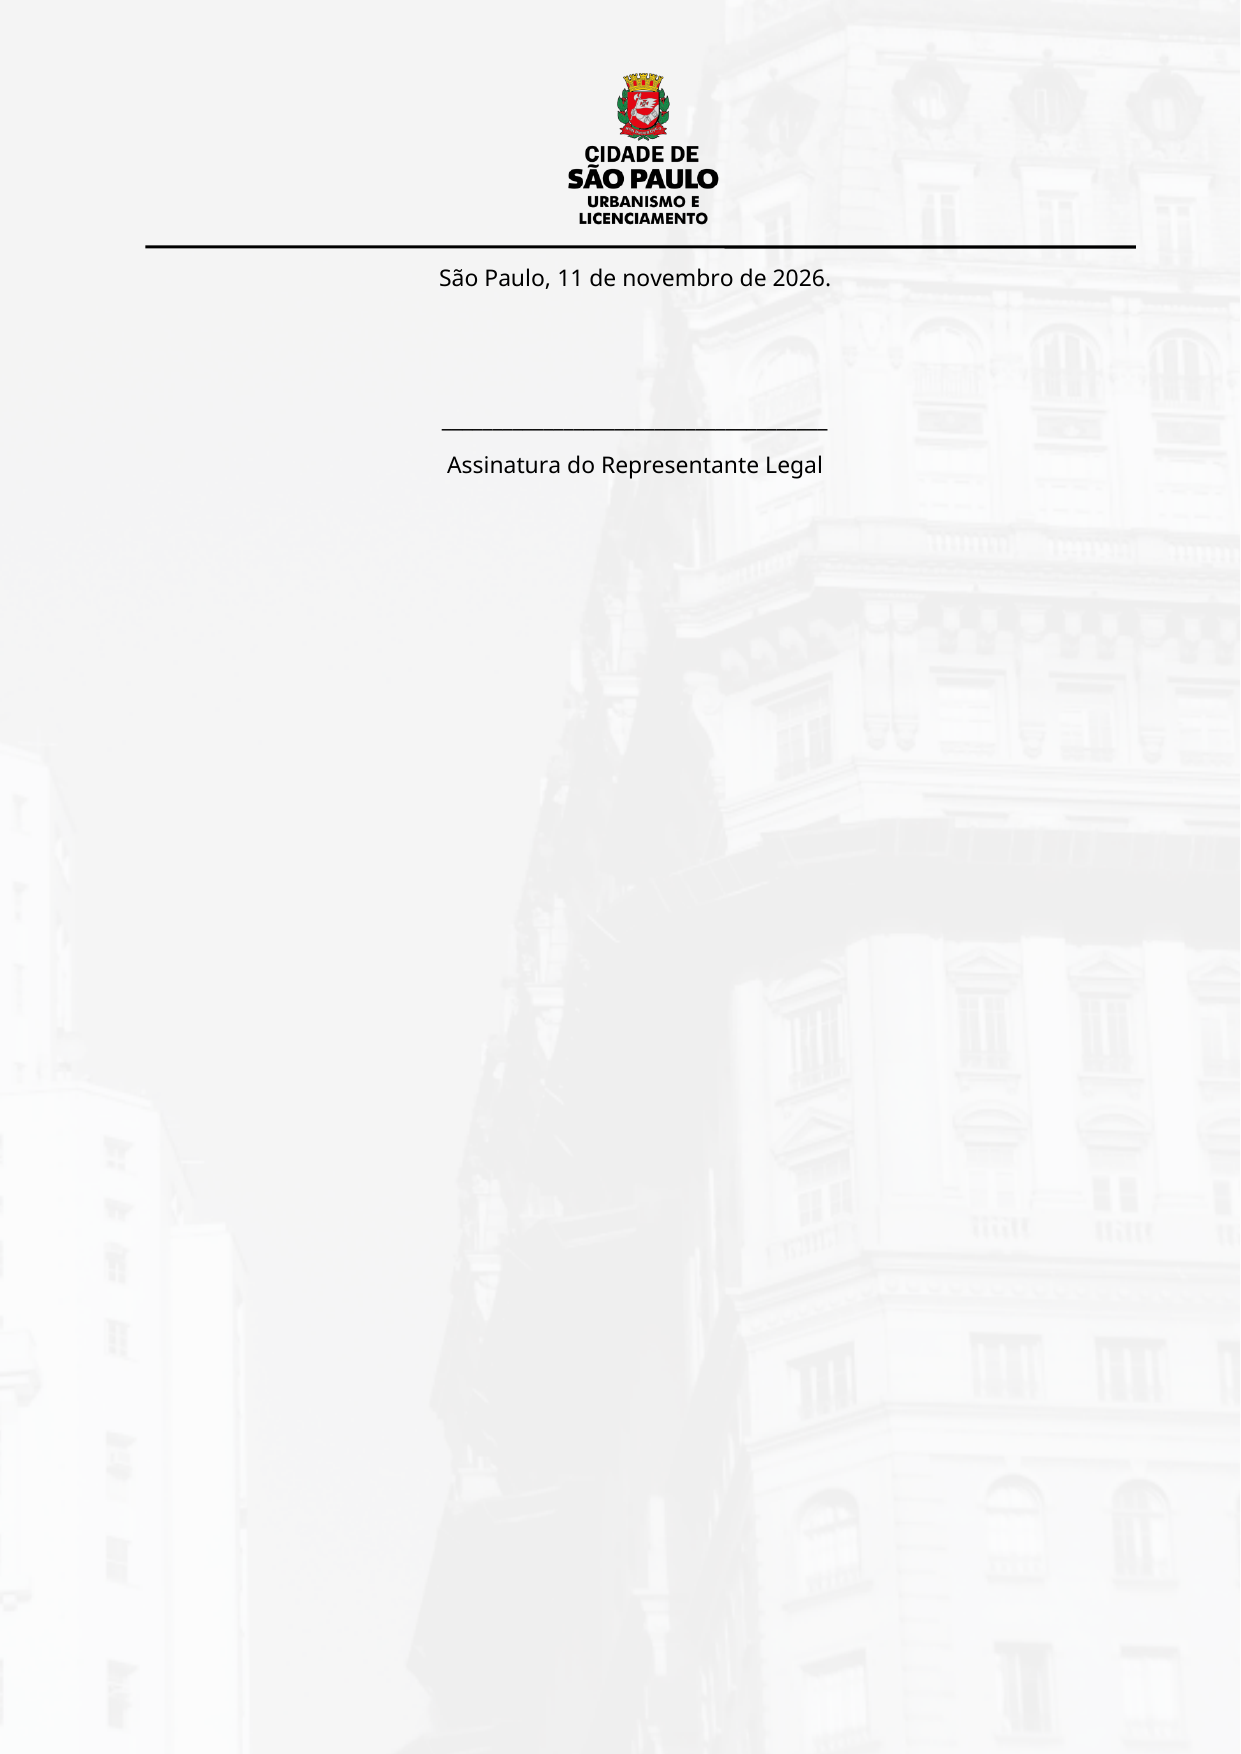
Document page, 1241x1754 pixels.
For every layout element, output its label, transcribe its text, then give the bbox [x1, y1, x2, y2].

text ______________________________________ [148, 403, 1122, 434]
text Assinatura do Representante Legal [148, 449, 1122, 481]
picture [0, 0, 1241, 1754]
text São Paulo, 19 de junho de 2023. [148, 262, 1122, 293]
